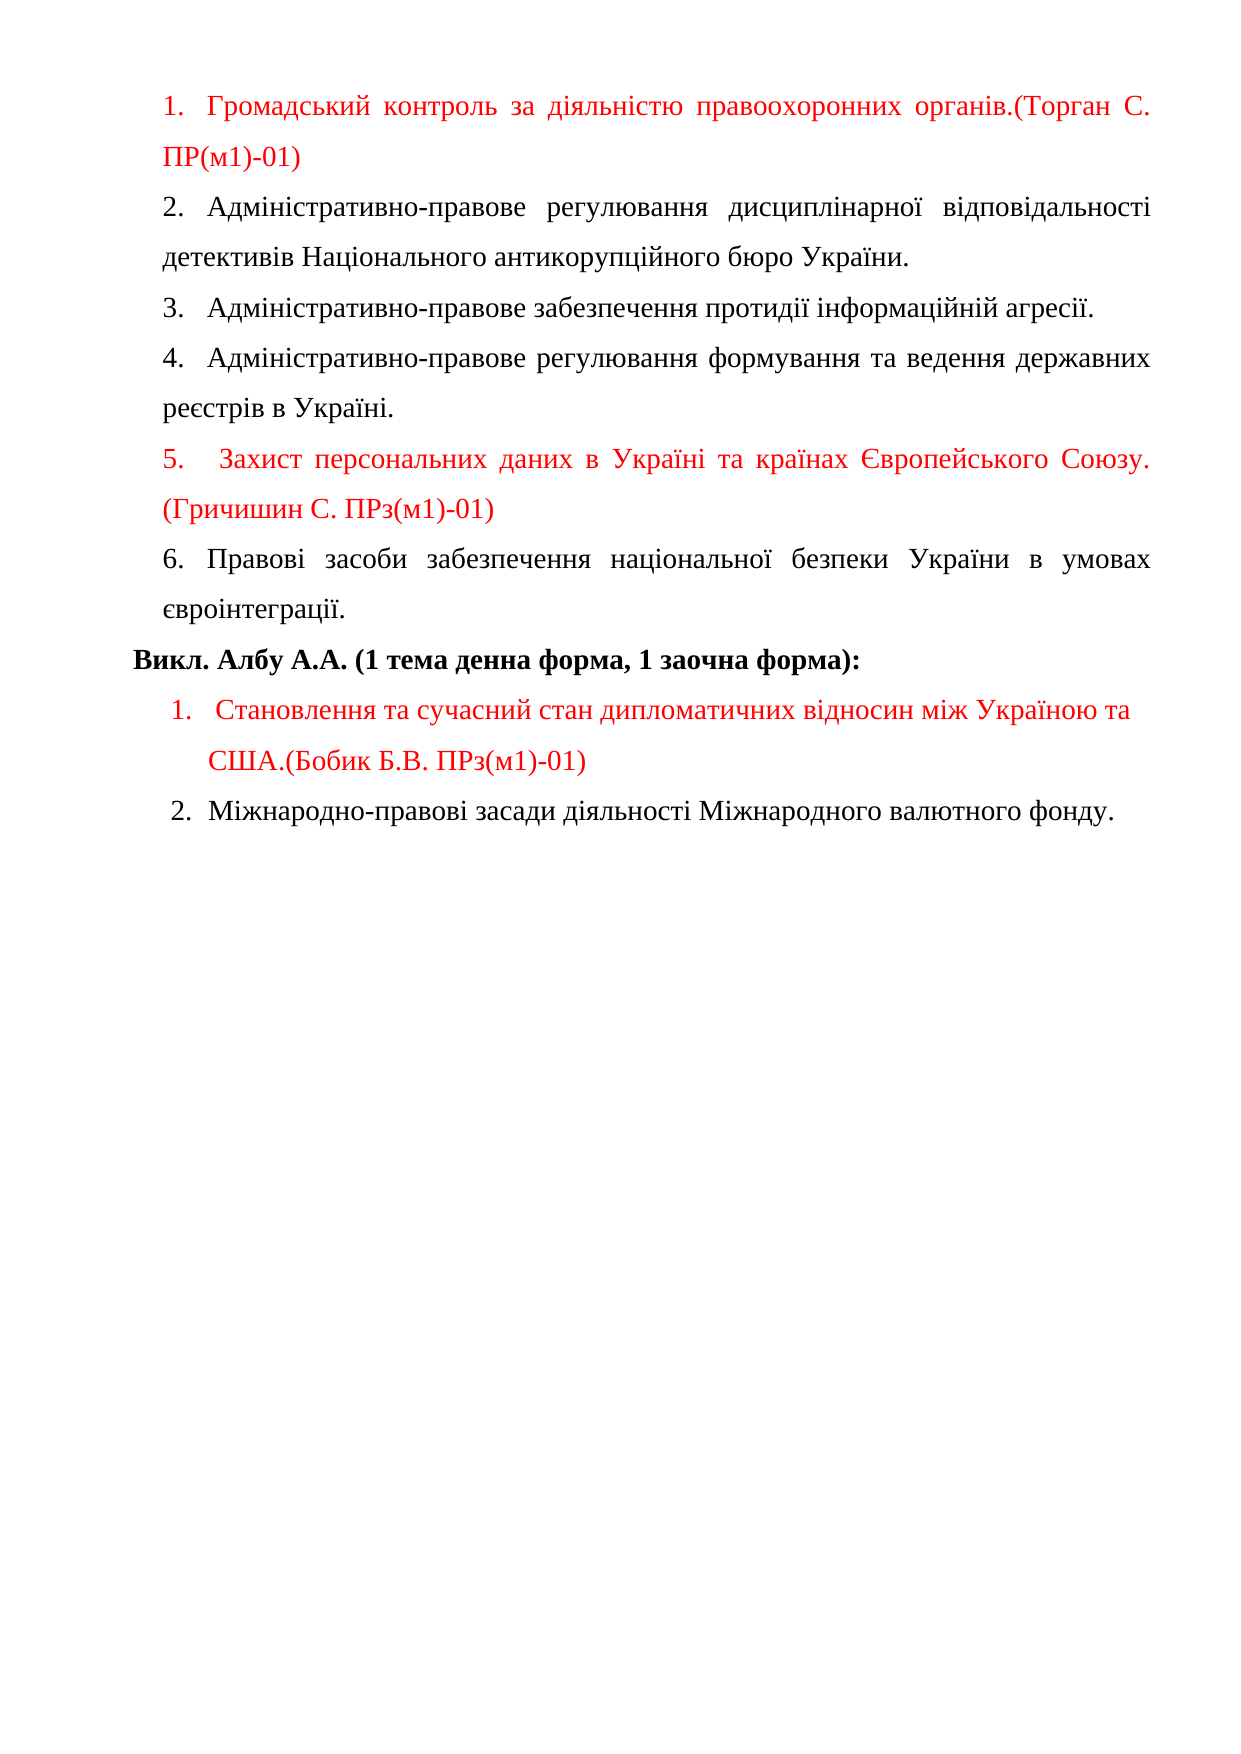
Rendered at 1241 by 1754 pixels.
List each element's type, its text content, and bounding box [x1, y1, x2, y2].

list Громадський контроль за діяльністю правоохоронних органів.(Торган С. ПР(м1)-01) [162, 88, 1152, 172]
list Становлення та сучасний стан дипломатичних відносин між Україною та США.(Бобик Б.В. ПРз(м1)-01) [170, 692, 1152, 776]
list Міжнародно-правові засади діяльності Міжнародного валютного фонду. [170, 793, 1152, 826]
list Адміністративно-правове регулювання формування та ведення державних реєстрів в Україні. [162, 340, 1152, 424]
list Адміністративно-правове забезпечення протидії інформаційній агресії. [162, 290, 1152, 323]
list Захист персональних даних в Україні та країнах Європейського Союзу.(Гричишин С. ПРз(м1)-01) [162, 441, 1152, 524]
list Правові засоби забезпечення національної безпеки України в умовах євроінтеграції. [162, 541, 1152, 625]
list Адміністративно-правове регулювання дисциплінарної відповідальності детективів Національного антикорупційного бюро України. [162, 189, 1152, 273]
list Викл. Албу А.А. (1 тема денна форма, 1 заочна форма): [133, 642, 1152, 676]
